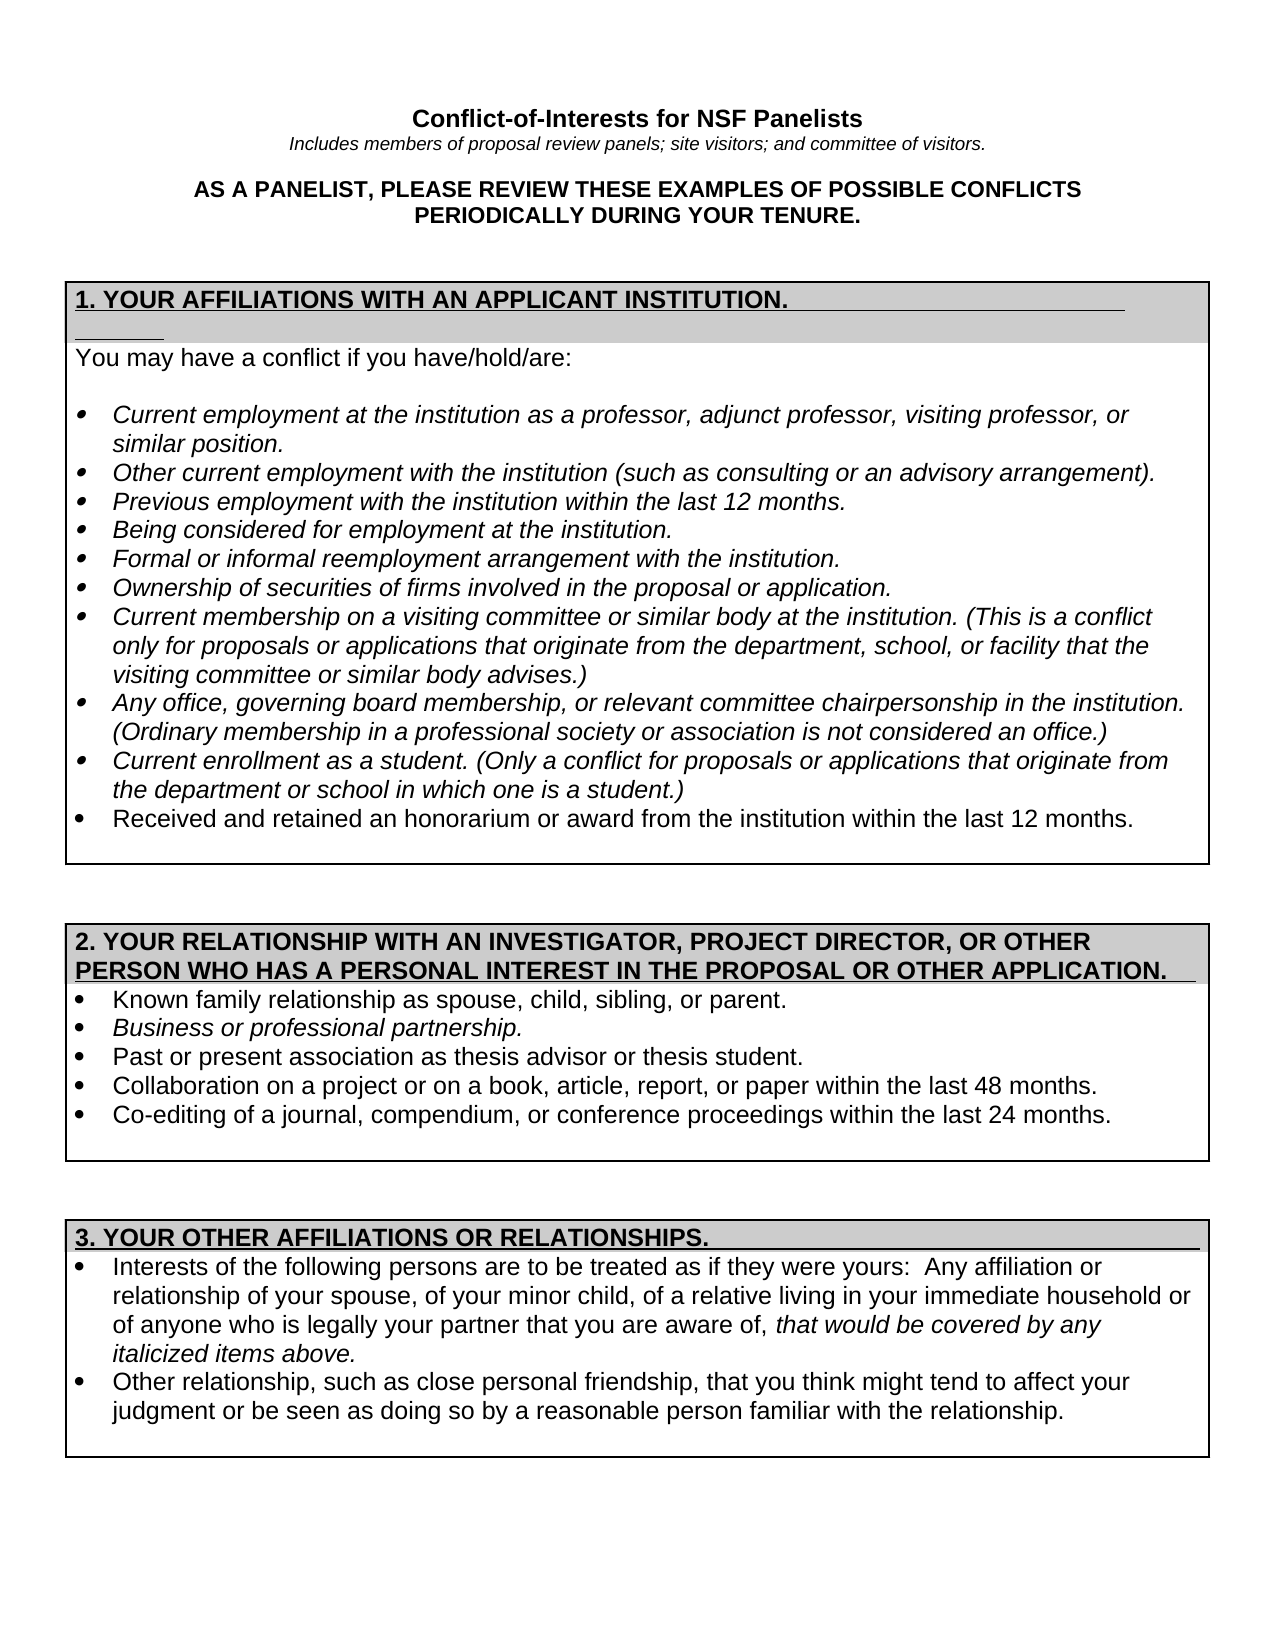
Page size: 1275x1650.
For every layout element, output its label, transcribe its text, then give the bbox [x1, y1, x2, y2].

text 2. YOUR RELATIONSHIP WITH AN INVESTIGATOR, PROJECT DIRECTOR, OR OTHER PERSON WHO HAS A PERSONAL INTEREST IN THE PROPOSAL OR OTHER APPLICATION. [67, 925, 1208, 984]
text PERIODICALLY DURING YOUR TENURE. [75, 202, 1200, 228]
list Current membership on a visiting committee or similar body at the institution. (This is a conflict only for proposals or applications that originate from the department, school, or facility that the visiting committee or similar body advises.) [75, 602, 1200, 688]
list Other relationship, such as close personal friendship, that you think might tend to affect your judgment or be seen as doing so by a reasonable person familiar with the relationship. [75, 1367, 1200, 1425]
list Co-editing of a journal, compendium, or conference proceedings within the last 24 months. [75, 1100, 1200, 1129]
list Interests of the following persons are to be treated as if they were yours: Any affiliation or relationship of your spouse, of your minor child, of a relative living in your immediate household or of anyone who is legally your partner that you are aware of, that would be covered by any italicized items above. [75, 1252, 1200, 1367]
text 1. YOUR AFFILIATIONS WITH AN APPLICANT INSTITUTION. [67, 283, 1208, 343]
list Formal or informal reemployment arrangement with the institution. [75, 544, 1200, 573]
list Ownership of securities of firms involved in the proposal or application. [75, 573, 1200, 602]
list Other current employment with the institution (such as consulting or an advisory arrangement). [75, 458, 1200, 487]
list Any office, governing board membership, or relevant committee chairpersonship in the institution. (Ordinary membership in a professional society or association is not considered an office.) [75, 688, 1200, 746]
list Received and retained an honorarium or award from the institution within the last 12 months. [75, 804, 1200, 832]
list Current employment at the institution as a professor, adjunct professor, visiting professor, or similar position. [75, 400, 1200, 458]
list Previous employment with the institution within the last 12 months. [75, 487, 1200, 516]
text 3. YOUR OTHER AFFILIATIONS OR RELATIONSHIPS. [67, 1221, 1208, 1252]
list Business or professional partnership. [75, 1013, 1200, 1042]
list Past or present association as thesis advisor or thesis student. [75, 1042, 1200, 1071]
list Current enrollment as a student. (Only a conflict for proposals or applications that originate from the department or school in which one is a student.) [75, 746, 1200, 804]
text Includes members of proposal review panels; site visitors; and committee of visitors. [75, 132, 1200, 154]
list Known family relationship as spouse, child, sibling, or parent. [75, 984, 1200, 1013]
subtitle Conflict-of-Interests for NSF Panelists [75, 104, 1200, 132]
list Collaboration on a project or on a book, article, report, or paper within the last 48 months. [75, 1071, 1200, 1100]
list Being considered for employment at the institution. [75, 516, 1200, 544]
text You may have a conflict if you have/hold/are: [75, 343, 1200, 371]
subtitle AS A PANELIST, PLEASE REVIEW THESE EXAMPLES OF POSSIBLE CONFLICTS [75, 176, 1200, 202]
